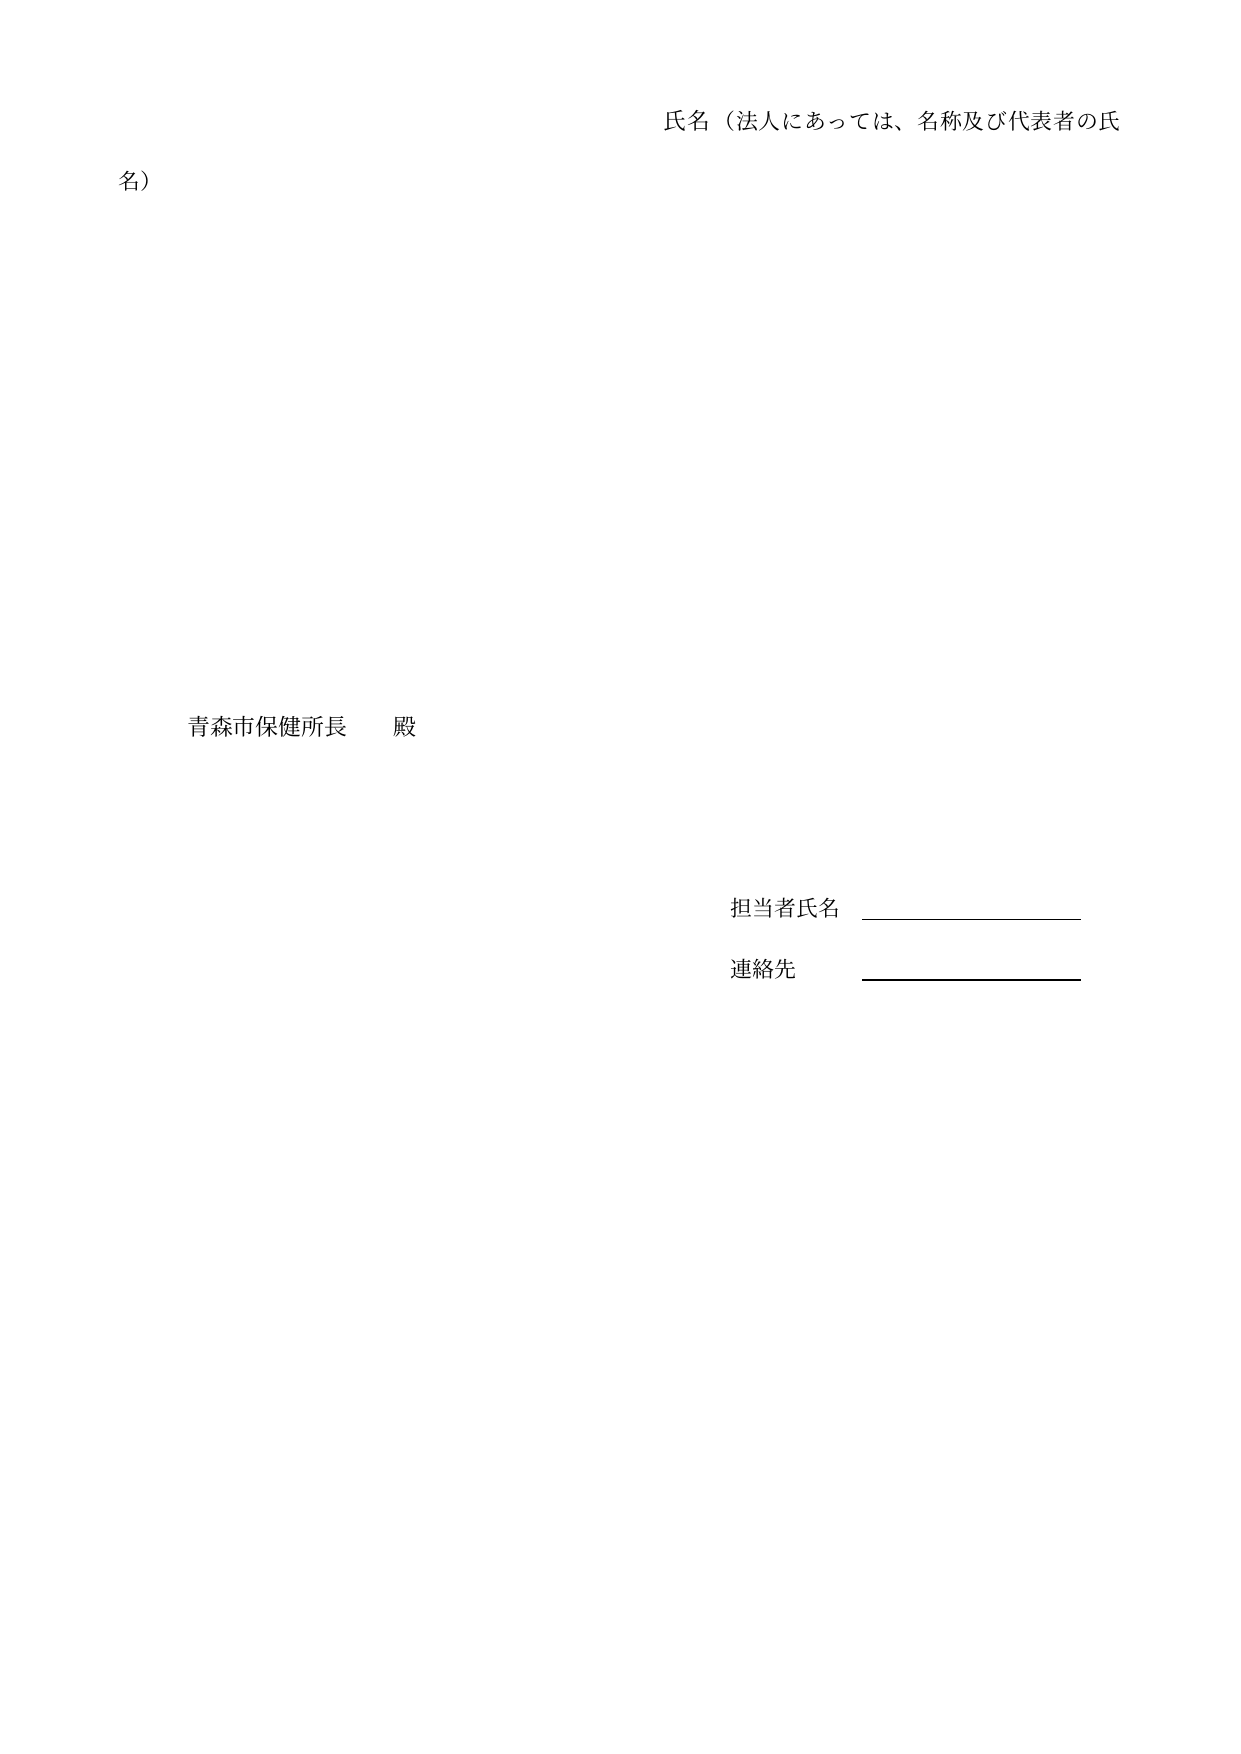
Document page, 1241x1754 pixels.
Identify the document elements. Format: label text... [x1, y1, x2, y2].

text 青森市保健所長 殿 [118, 695, 1122, 756]
text 氏名（法人にあっては、名称及び代表者の氏名） [118, 89, 1122, 210]
text 連絡先 [118, 938, 1122, 998]
text 担当者氏名 [118, 877, 1122, 938]
